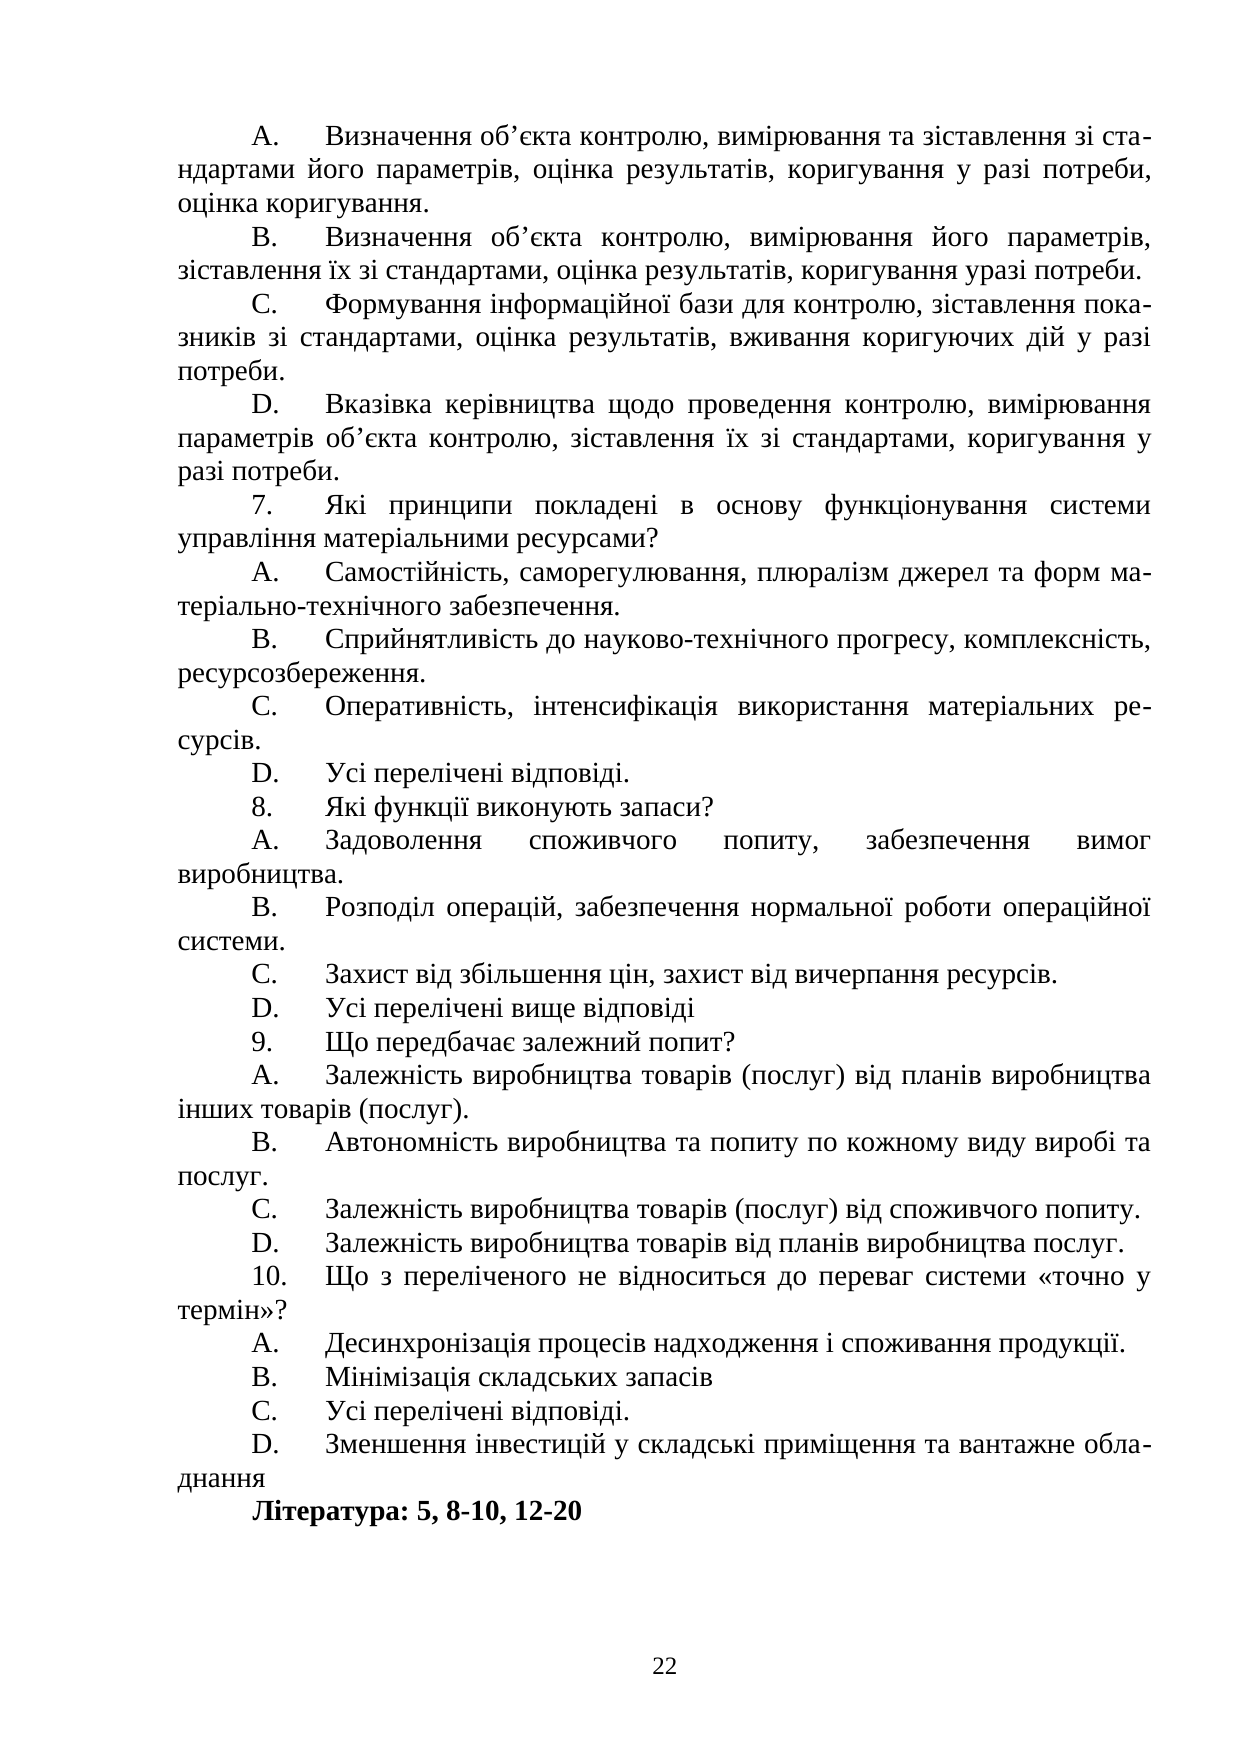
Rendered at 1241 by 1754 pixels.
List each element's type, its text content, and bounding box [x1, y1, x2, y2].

list Які принципи покладені в основу функціонування системи управління матеріальними ресурсами? [177, 487, 1152, 554]
list Які функції виконують запаси? [177, 789, 1152, 822]
list Визначення об’єкта контролю, вимірювання та зіставлення зі стандартами його параметрів, оцінка результатів, коригування у разі потреби, оцінка коригування. [177, 118, 1152, 219]
list Залежність виробництва товарів (послуг) від планів виробництва інших товарів (послуг). [177, 1057, 1152, 1124]
list Формування інформаційної бази для контролю, зіставлення показників зі стандартами, оцінка результатів, вживання коригуючих дій у разі потреби. [177, 286, 1152, 386]
list Що передбачає залежний попит? [177, 1024, 1152, 1057]
list Визначення об’єкта контролю, вимірювання його параметрів, зіставлення їх зі стандартами, оцінка результатів, коригування уразі потреби. [177, 219, 1152, 286]
list Що з переліченого не відноситься до переваг системи «точно у термін»? [177, 1258, 1152, 1326]
list Десинхронізація процесів надходження і споживання продукції. [177, 1326, 1152, 1359]
list Усі перелічені вище відповіді [177, 990, 1152, 1024]
list Усі перелічені відповіді. [177, 1393, 1152, 1426]
list Самостійність, саморегулювання, плюралізм джерел та форм матеріально-технічного забезпечення. [177, 554, 1152, 621]
list Залежність виробництва товарів (послуг) від споживчого попиту. [177, 1191, 1152, 1225]
list Автономність виробництва та попиту по кожному виду виробі та послуг. [177, 1124, 1152, 1191]
list Усі перелічені відповіді. [177, 755, 1152, 789]
list Вказівка керівництва щодо проведення контролю, вимірювання параметрів об’єкта контролю, зіставлення їх зі стандартами, коригування у разі потреби. [177, 386, 1152, 487]
list Література: 5, 8-10, 12-20 [252, 1493, 1152, 1527]
list Захист від збільшення цін, захист від вичерпання ресурсів. [177, 957, 1152, 990]
list Розподіл операцій, забезпечення нормальної роботи операційної системи. [177, 889, 1152, 957]
list Сприйнятливість до науково-технічного прогресу, комплексність, ресурсозбереження. [177, 621, 1152, 688]
list Оперативність, інтенсифікація використання матеріальних ресурсів. [177, 688, 1152, 755]
list Зменшення інвестицій у складські приміщення та вантажне обладнання [177, 1426, 1152, 1493]
list Мінімізація складських запасів [177, 1359, 1152, 1393]
list Задоволення споживчого попиту, забезпечення вимог виробництва. [177, 822, 1152, 889]
list Залежність виробництва товарів від планів виробництва послуг. [177, 1225, 1152, 1258]
